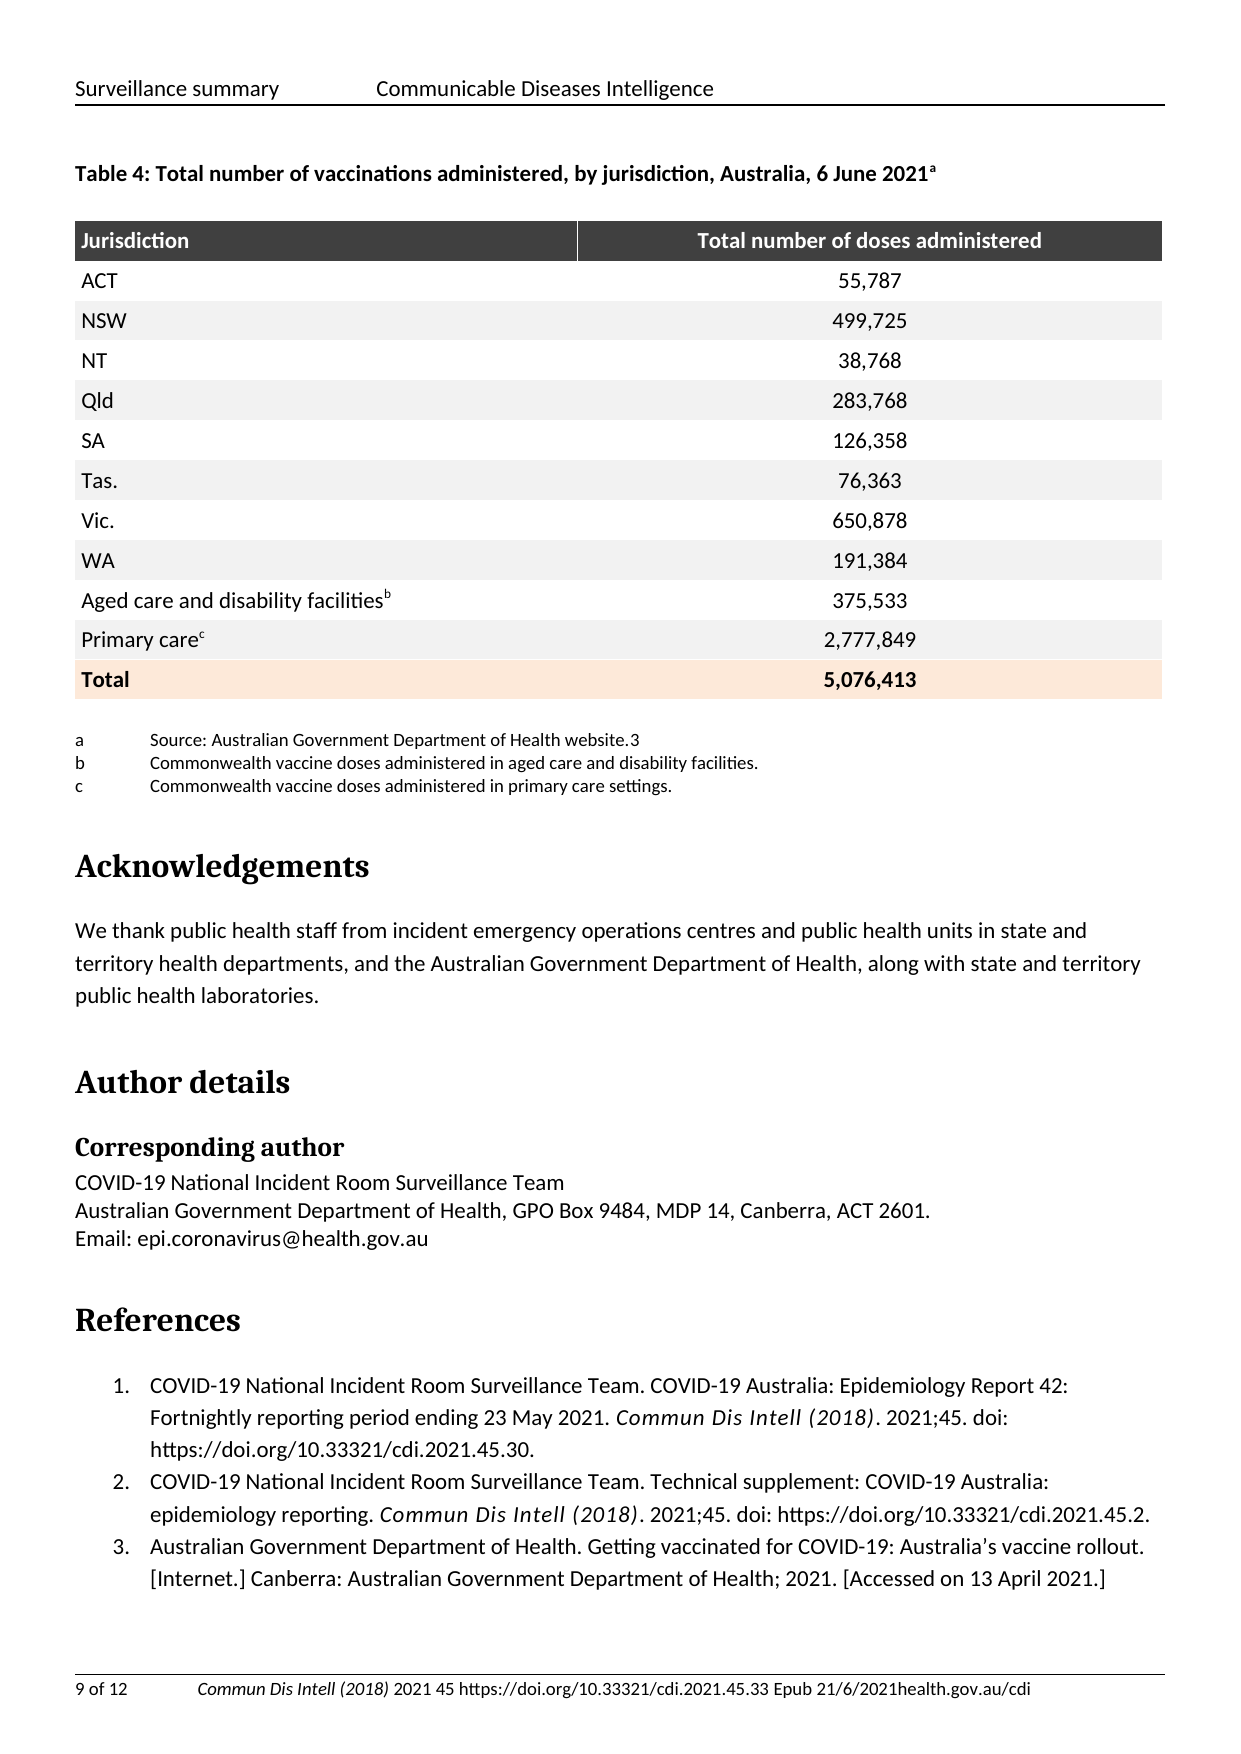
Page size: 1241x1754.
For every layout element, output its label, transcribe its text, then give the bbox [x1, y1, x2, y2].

table_cell 375,533 [577, 580, 1162, 620]
subtitle Corresponding author [75, 1132, 1165, 1163]
text Table 4: Total number of vaccinations administered, by jurisdiction, Australia, 6 June 2021a [75, 159, 1165, 187]
text b Commonwealth vaccine doses administered in aged care and disability facilities. [75, 752, 1165, 774]
table_cell NT [75, 340, 577, 380]
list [112, 1532, 1165, 1592]
table_cell 650,878 [577, 500, 1162, 540]
table_cell 191,384 [577, 540, 1162, 580]
subtitle References [75, 1302, 1165, 1340]
text Australian Government Department of Health, GPO Box 9484, MDP 14, Canberra, ACT 2601. [75, 1196, 1165, 1224]
table_cell Primary carec [75, 620, 577, 659]
table_cell 5,076,413 [577, 660, 1162, 699]
table_cell SA [75, 420, 577, 460]
table_cell 76,363 [577, 460, 1162, 500]
table_header Total number of doses administered [578, 221, 1162, 261]
subtitle Acknowledgements [75, 847, 1165, 886]
text We thank public health staff from incident emergency operations centres and public health units in state and territory health departments, and the Australian Government Department of Health, along with state and territory public health laboratories. [75, 916, 1165, 1009]
table_cell Total [75, 660, 577, 699]
table_cell Qld [75, 380, 577, 420]
table_cell 38,768 [577, 340, 1162, 380]
table_cell WA [75, 540, 577, 580]
text COVID-19 National Incident Room Surveillance Team [75, 1168, 1165, 1196]
table_cell 499,725 [577, 301, 1162, 340]
table_cell Aged care and disability facilitiesb [75, 580, 577, 620]
table_cell ACT [75, 261, 577, 301]
table_cell Tas. [75, 460, 577, 500]
text Email: epi.coronavirus@health.gov.au [75, 1224, 1165, 1252]
list COVID-19 National Incident Room Surveillance Team. Technical supplement: COVID-19 Australia: epidemiology reporting. Commun Dis Intell (2018). 2021;45. doi: https://doi.org/10.33321/cdi.2021.45.2. [112, 1467, 1165, 1528]
table_cell Vic. [75, 500, 577, 540]
table_cell 2,777,849 [577, 620, 1162, 659]
table_cell 55,787 [577, 261, 1162, 301]
text c Commonwealth vaccine doses administered in primary care settings. [75, 774, 1165, 797]
table_header Jurisdiction [75, 221, 577, 261]
list COVID-19 National Incident Room Surveillance Team. COVID-19 Australia: Epidemiology Report 42: Fortnightly reporting period ending 23 May 2021. Commun Dis Intell (2018). 2021;45. doi: https://doi.org/10.33321/cdi.2021.45.30. [112, 1371, 1165, 1463]
subtitle Author details [75, 1063, 1165, 1101]
table_cell 126,358 [577, 420, 1162, 460]
table_cell 283,768 [577, 380, 1162, 420]
text a Source: Australian Government Department of Health website.3 [75, 729, 1165, 752]
table_cell NSW [75, 301, 577, 340]
